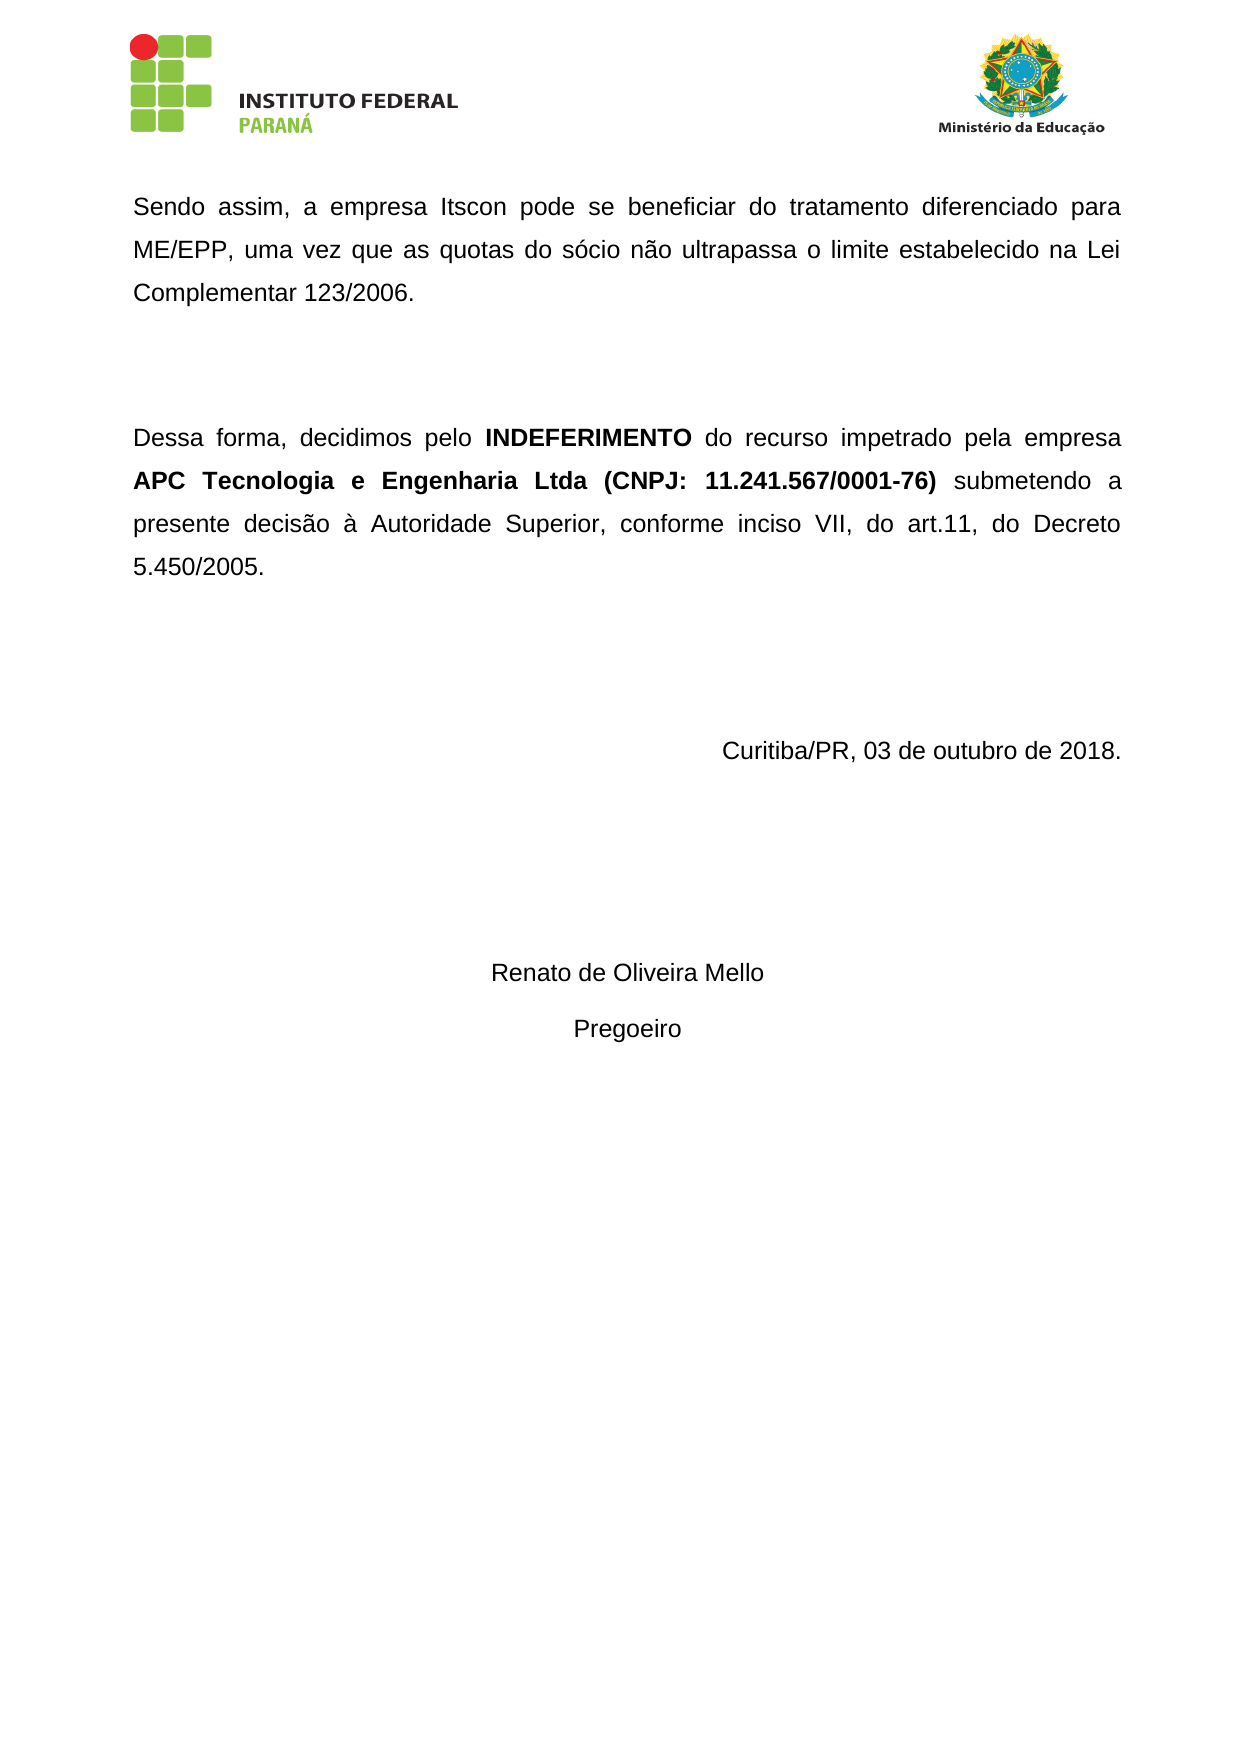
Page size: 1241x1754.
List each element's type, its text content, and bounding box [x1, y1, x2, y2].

text Pregoeiro [133, 1014, 1122, 1043]
text Dessa forma, decidimos pelo INDEFERIMENTO do recurso impetrado pela empresa APC Tecnologia e Engenharia Ltda (CNPJ: 11.241.567/0001-76) submetendo a presente decisão à Autoridade Superior, conforme inciso VII, do art.11, do Decreto 5.450/2005. [133, 423, 1122, 581]
text Renato de Oliveira Mello [133, 958, 1122, 987]
text Curitiba/PR, 03 de outubro de 2018. [133, 736, 1122, 764]
text Sendo assim, a empresa Itscon pode se beneficiar do tratamento diferenciado para ME/EPP, uma vez que as quotas do sócio não ultrapassa o limite estabelecido na Lei Complementar 123/2006. [133, 192, 1122, 307]
